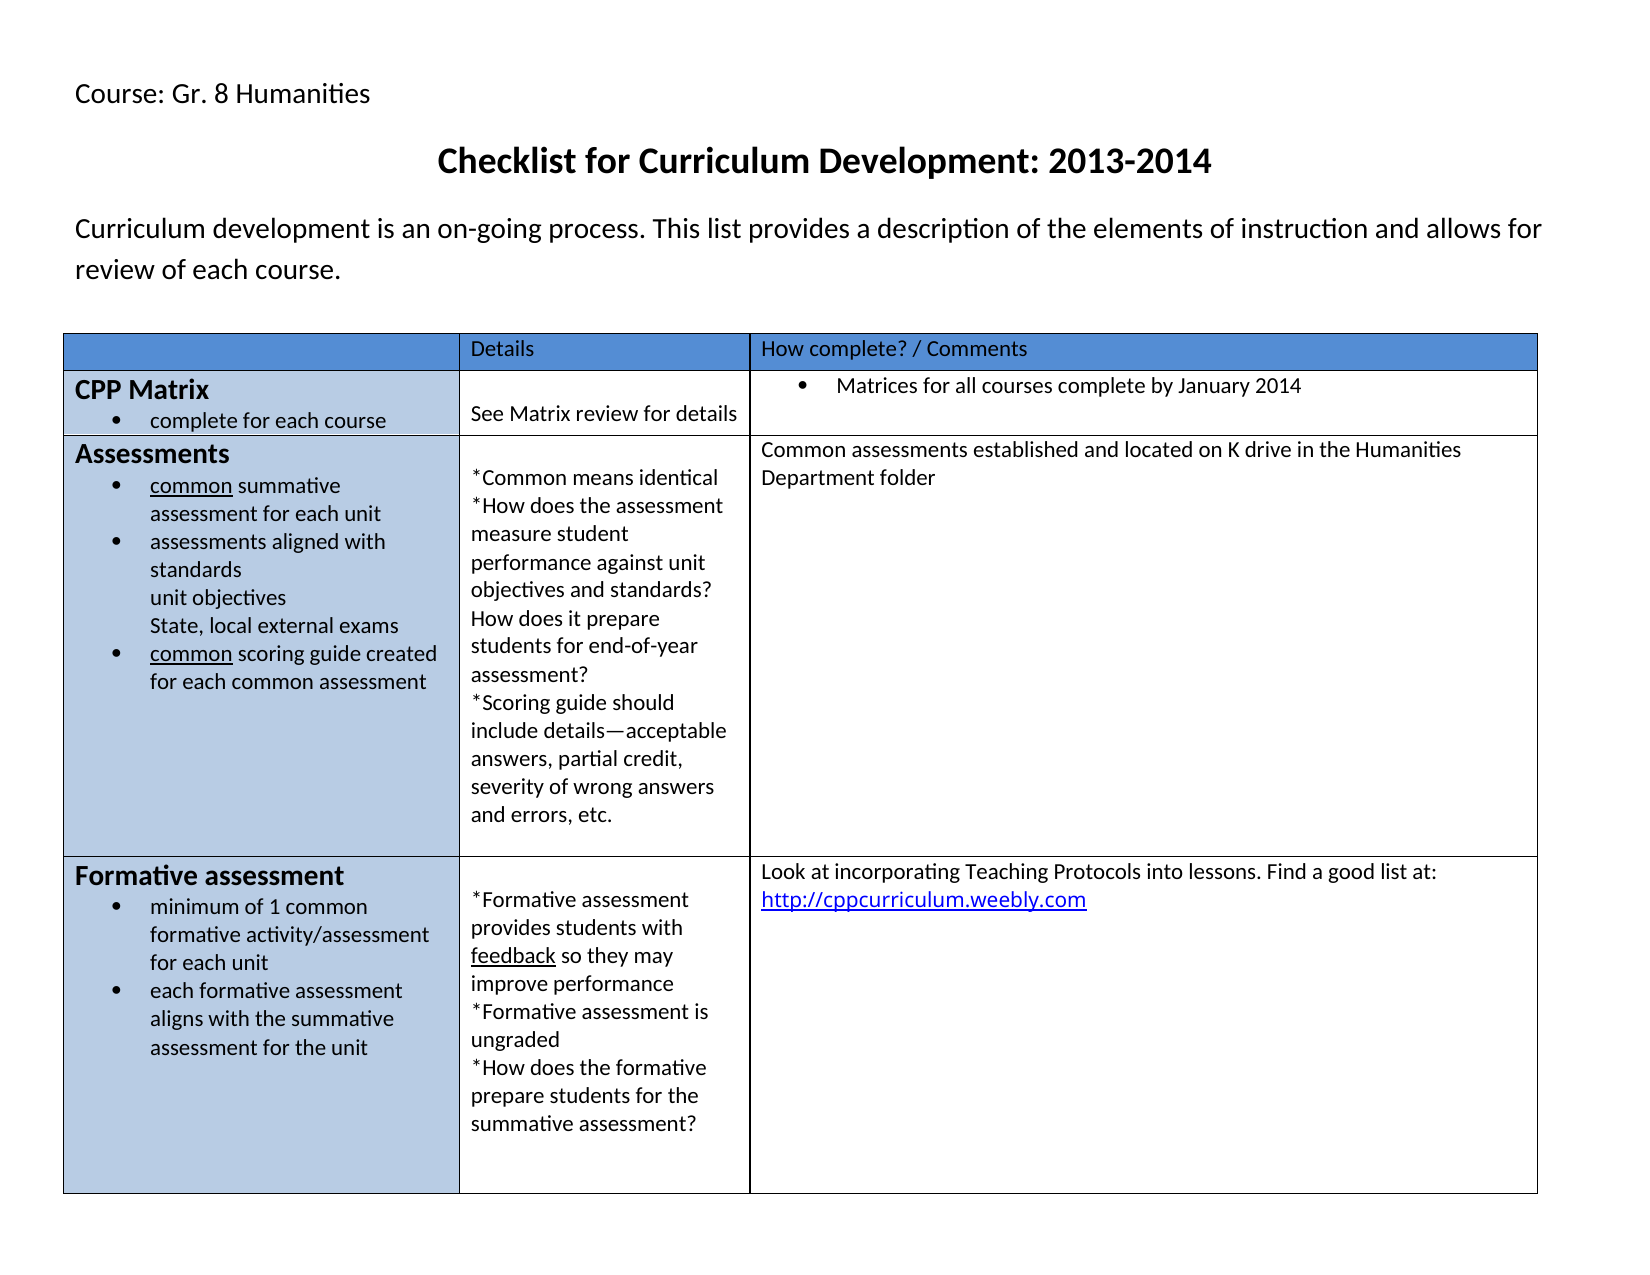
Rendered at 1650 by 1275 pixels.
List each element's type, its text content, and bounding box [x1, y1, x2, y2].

text Course: Gr. 8 Humanities [75, 75, 1575, 111]
table_cell Matrices for all courses complete by January 2014 [751, 371, 1537, 434]
table_header Details [460, 334, 749, 370]
text Curriculum development is an on-going process. This list provides a description of the elements of instruction and allows for review of each course. [75, 210, 1575, 287]
table_cell Assessments common summative assessment for each unit assessments aligned with standards unit objectives State, local external exams common scoring guide created for each common assessment [64, 436, 459, 856]
table_cell *Common means identical *How does the assessment measure student performance against unit objectives and standards? How does it prepare students for end-of-year assessment? *Scoring guide should include details—acceptable answers, partial credit, severity of wrong answers and errors, etc. [460, 436, 749, 856]
table_cell Common assessments established and located on K drive in the Humanities Department folder [751, 436, 1537, 856]
table_cell CPP Matrix complete for each course [64, 371, 459, 434]
table_cell Look at incorporating Teaching Protocols into lessons. Find a good list at: http://cppcurriculum.weebly.com [751, 857, 1537, 1193]
text Checklist for Curriculum Development: 2013-2014 [75, 137, 1575, 183]
table_header [64, 334, 459, 370]
table_cell See Matrix review for details [460, 371, 749, 434]
table_cell Formative assessment minimum of 1 common formative activity/assessment for each unit each formative assessment aligns with the summative assessment for the unit [64, 857, 459, 1193]
table_header How complete? / Comments [751, 334, 1537, 370]
table_cell *Formative assessment provides students with feedback so they may improve performance *Formative assessment is ungraded *How does the formative prepare students for the summative assessment? [460, 857, 749, 1193]
